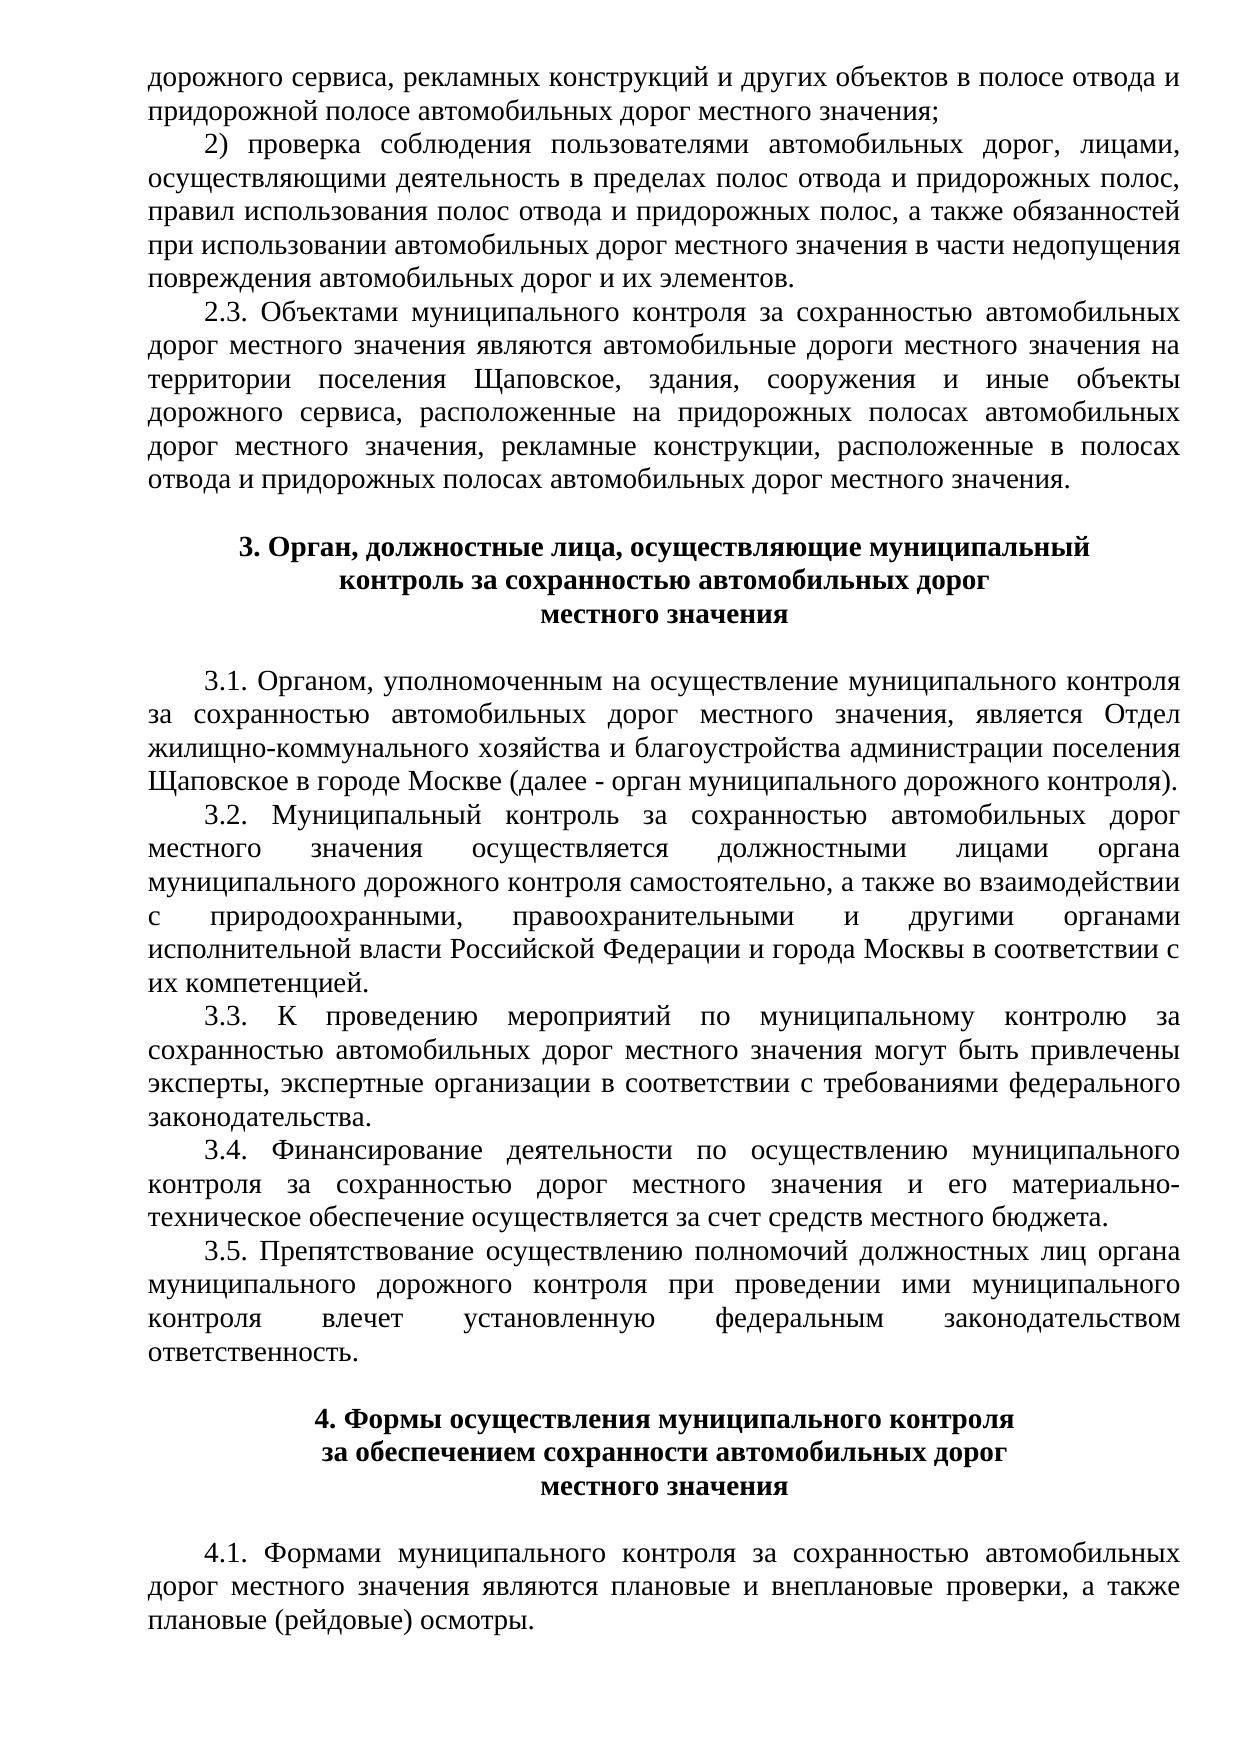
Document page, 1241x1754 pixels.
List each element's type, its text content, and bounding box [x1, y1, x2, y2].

text 2.3. Объектами муниципального контроля за сохранностью автомобильных дорог местного значения являются автомобильные дороги местного значения на территории поселения Щаповское, здания, сооружения и иные объекты дорожного сервиса, расположенные на придорожных полосах автомобильных дорог местного значения, рекламные конструкции, расположенные в полосах отвода и придорожных полосах автомобильных дорог местного значения. [148, 294, 1181, 495]
text 3.2. Муниципальный контроль за сохранностью автомобильных дорог местного значения осуществляется должностными лицами органа муниципального дорожного контроля самостоятельно, а также во взаимодействии с природоохранными, правоохранительными и другими органами исполнительной власти Российской Федерации и города Москвы в соответствии с их компетенцией. [148, 797, 1181, 998]
text 3.5. Препятствование осуществлению полномочий должностных лиц органа муниципального дорожного контроля при проведении ими муниципального контроля влечет установленную федеральным законодательством ответственность. [148, 1233, 1181, 1367]
text 3.4. Финансирование деятельности по осуществлению муниципального контроля за сохранностью дорог местного значения и его материально-техническое обеспечение осуществляется за счет средств местного бюджета. [148, 1132, 1181, 1233]
title контроль за сохранностью автомобильных дорог [148, 562, 1181, 596]
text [148, 59, 1181, 126]
title 4. Формы осуществления муниципального контроля [148, 1401, 1181, 1434]
title местного значения [148, 1468, 1181, 1501]
text 3.3. К проведению мероприятий по муниципальному контролю за сохранностью автомобильных дорог местного значения могут быть привлечены эксперты, экспертные организации в соответствии с требованиями федерального законодательства. [148, 998, 1181, 1132]
text 2) проверка соблюдения пользователями автомобильных дорог, лицами, осуществляющими деятельность в пределах полос отвода и придорожных полос, правил использования полос отвода и придорожных полос, а также обязанностей при использовании автомобильных дорог местного значения в части недопущения повреждения автомобильных дорог и их элементов. [148, 126, 1181, 294]
title местного значения [148, 596, 1181, 629]
text 3.1. Органом, уполномоченным на осуществление муниципального контроля за сохранностью автомобильных дорог местного значения, является Отдел жилищно-коммунального хозяйства и благоустройства администрации поселения Щаповское в городе Москве (далее - орган муниципального дорожного контроля). [148, 663, 1181, 797]
text 4.1. Формами муниципального контроля за сохранностью автомобильных дорог местного значения являются плановые и внеплановые проверки, а также плановые (рейдовые) осмотры. [148, 1535, 1181, 1636]
title за обеспечением сохранности автомобильных дорог [148, 1434, 1181, 1468]
title 3. Орган, должностные лица, осуществляющие муниципальный [148, 529, 1181, 562]
